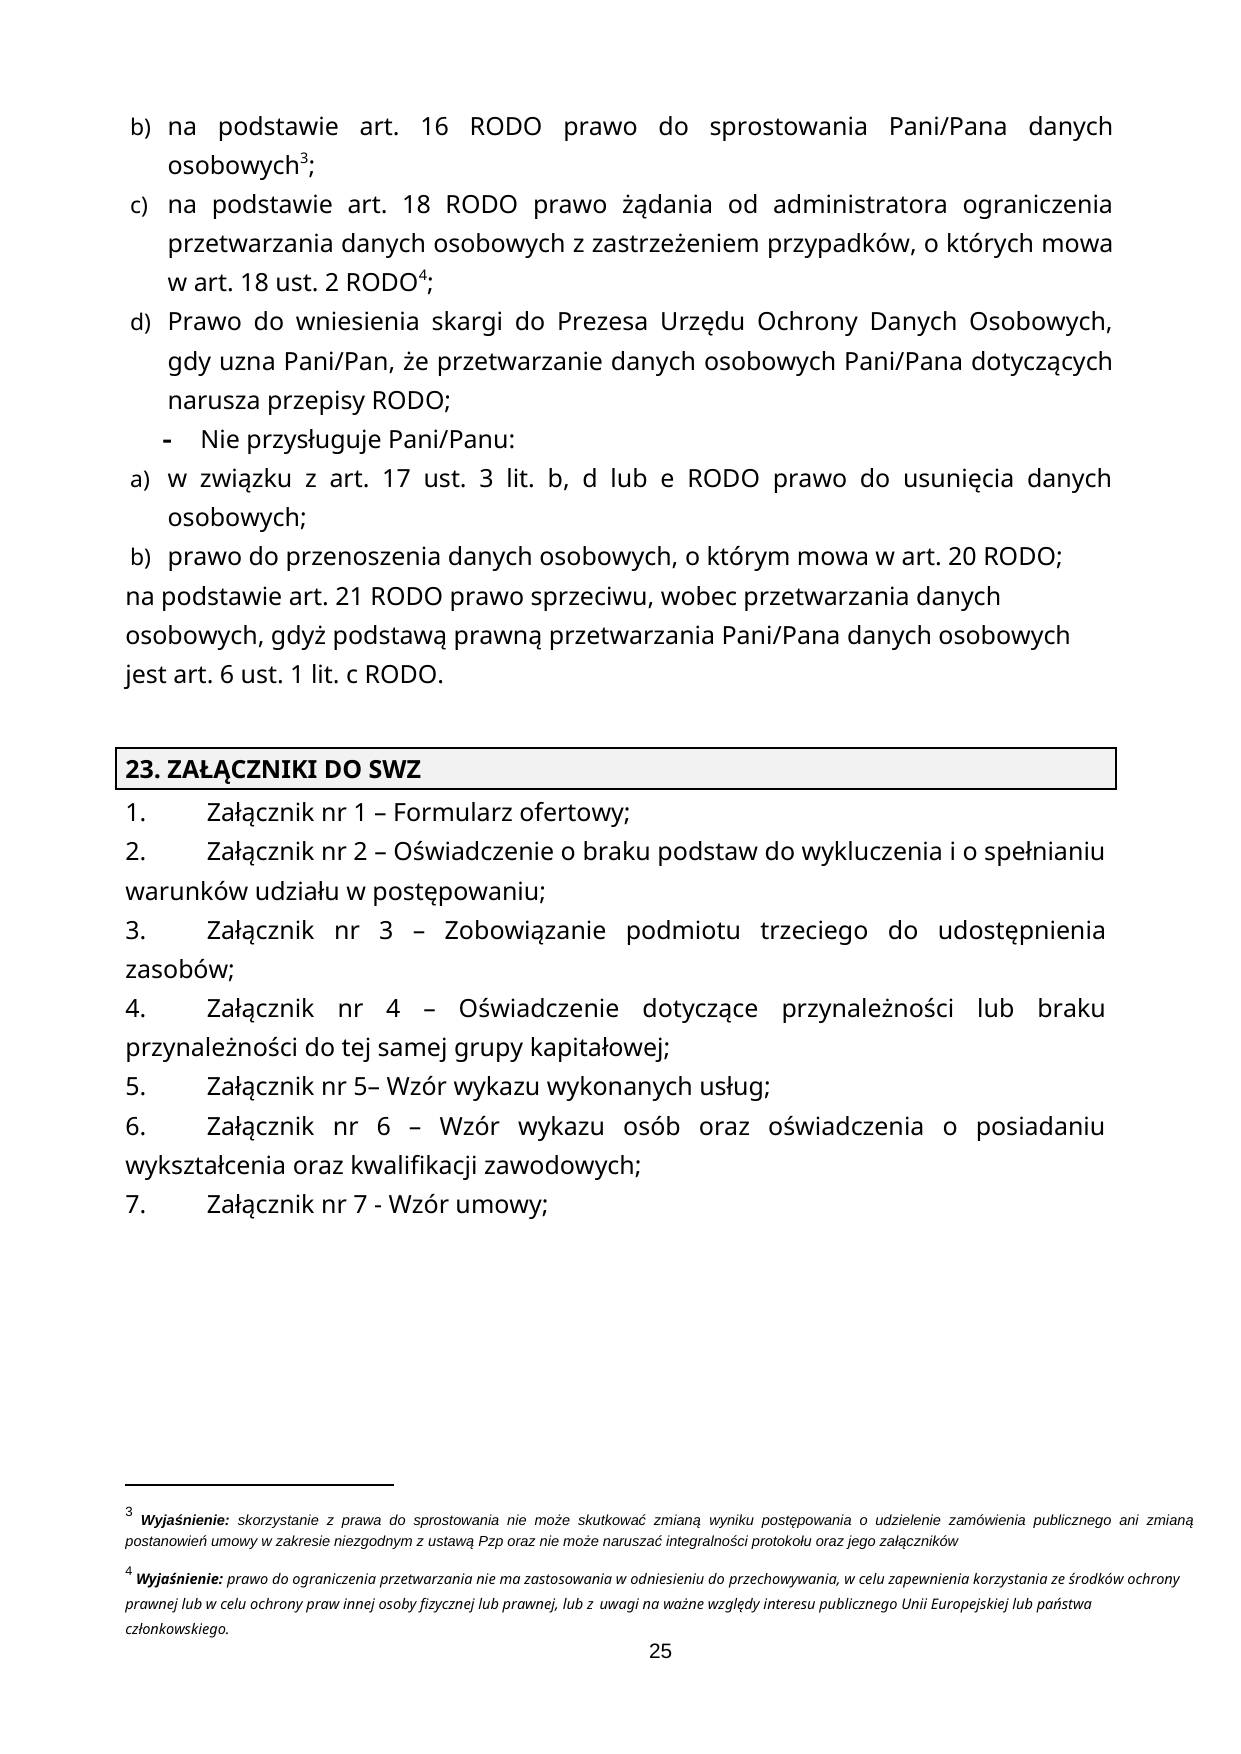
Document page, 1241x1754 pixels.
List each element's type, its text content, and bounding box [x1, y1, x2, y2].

list Załącznik nr 4 – Oświadczenie dotyczące przynależności lub braku przynależności do tej samej grupy kapitałowej; [125, 991, 1107, 1064]
list Załącznik nr 2 – Oświadczenie o braku podstaw do wykluczenia i o spełnianiu warunków udziału w postępowaniu; [125, 834, 1107, 907]
list na podstawie art. 16 RODO prawo do sprostowania Pani/Pana danych osobowych; [130, 108, 1114, 181]
list Prawo do wniesienia skargi do Prezesa Urzędu Ochrony Danych Osobowych, gdy uzna Pani/Pan, że przetwarzanie danych osobowych Pani/Pana dotyczących narusza przepisy RODO; [130, 304, 1114, 416]
subtitle 23. ZAŁĄCZNIKI DO SWZ [117, 749, 1115, 788]
list Załącznik nr 7 - Wzór umowy; [125, 1186, 1107, 1221]
list Nie przysługuje Pani/Panu: [163, 421, 1114, 456]
list Załącznik nr 3 – Zobowiązanie podmiotu trzeciego do udostępnienia zasobów; [125, 912, 1107, 986]
list prawo do przenoszenia danych osobowych, o którym mowa w art. 20 RODO; [130, 539, 1114, 573]
list Załącznik nr 6 – Wzór wykazu osób oraz oświadczenia o posiadaniu wykształcenia oraz kwalifikacji zawodowych; [125, 1108, 1107, 1181]
text na podstawie art. 21 RODO prawo sprzeciwu, wobec przetwarzania danych osobowych, gdyż podstawą prawną przetwarzania Pani/Pana danych osobowych jest art. 6 ust. 1 lit. c RODO. [125, 578, 1114, 691]
list Załącznik nr 5– Wzór wykazu wykonanych usług; [125, 1069, 1107, 1103]
list na podstawie art. 18 RODO prawo żądania od administratora ograniczenia przetwarzania danych osobowych z zastrzeżeniem przypadków, o których mowa w art. 18 ust. 2 RODO; [130, 186, 1114, 299]
list Załącznik nr 1 – Formularz ofertowy; [125, 795, 1107, 829]
list w związku z art. 17 ust. 3 lit. b, d lub e RODO prawo do usunięcia danych osobowych; [130, 461, 1114, 534]
